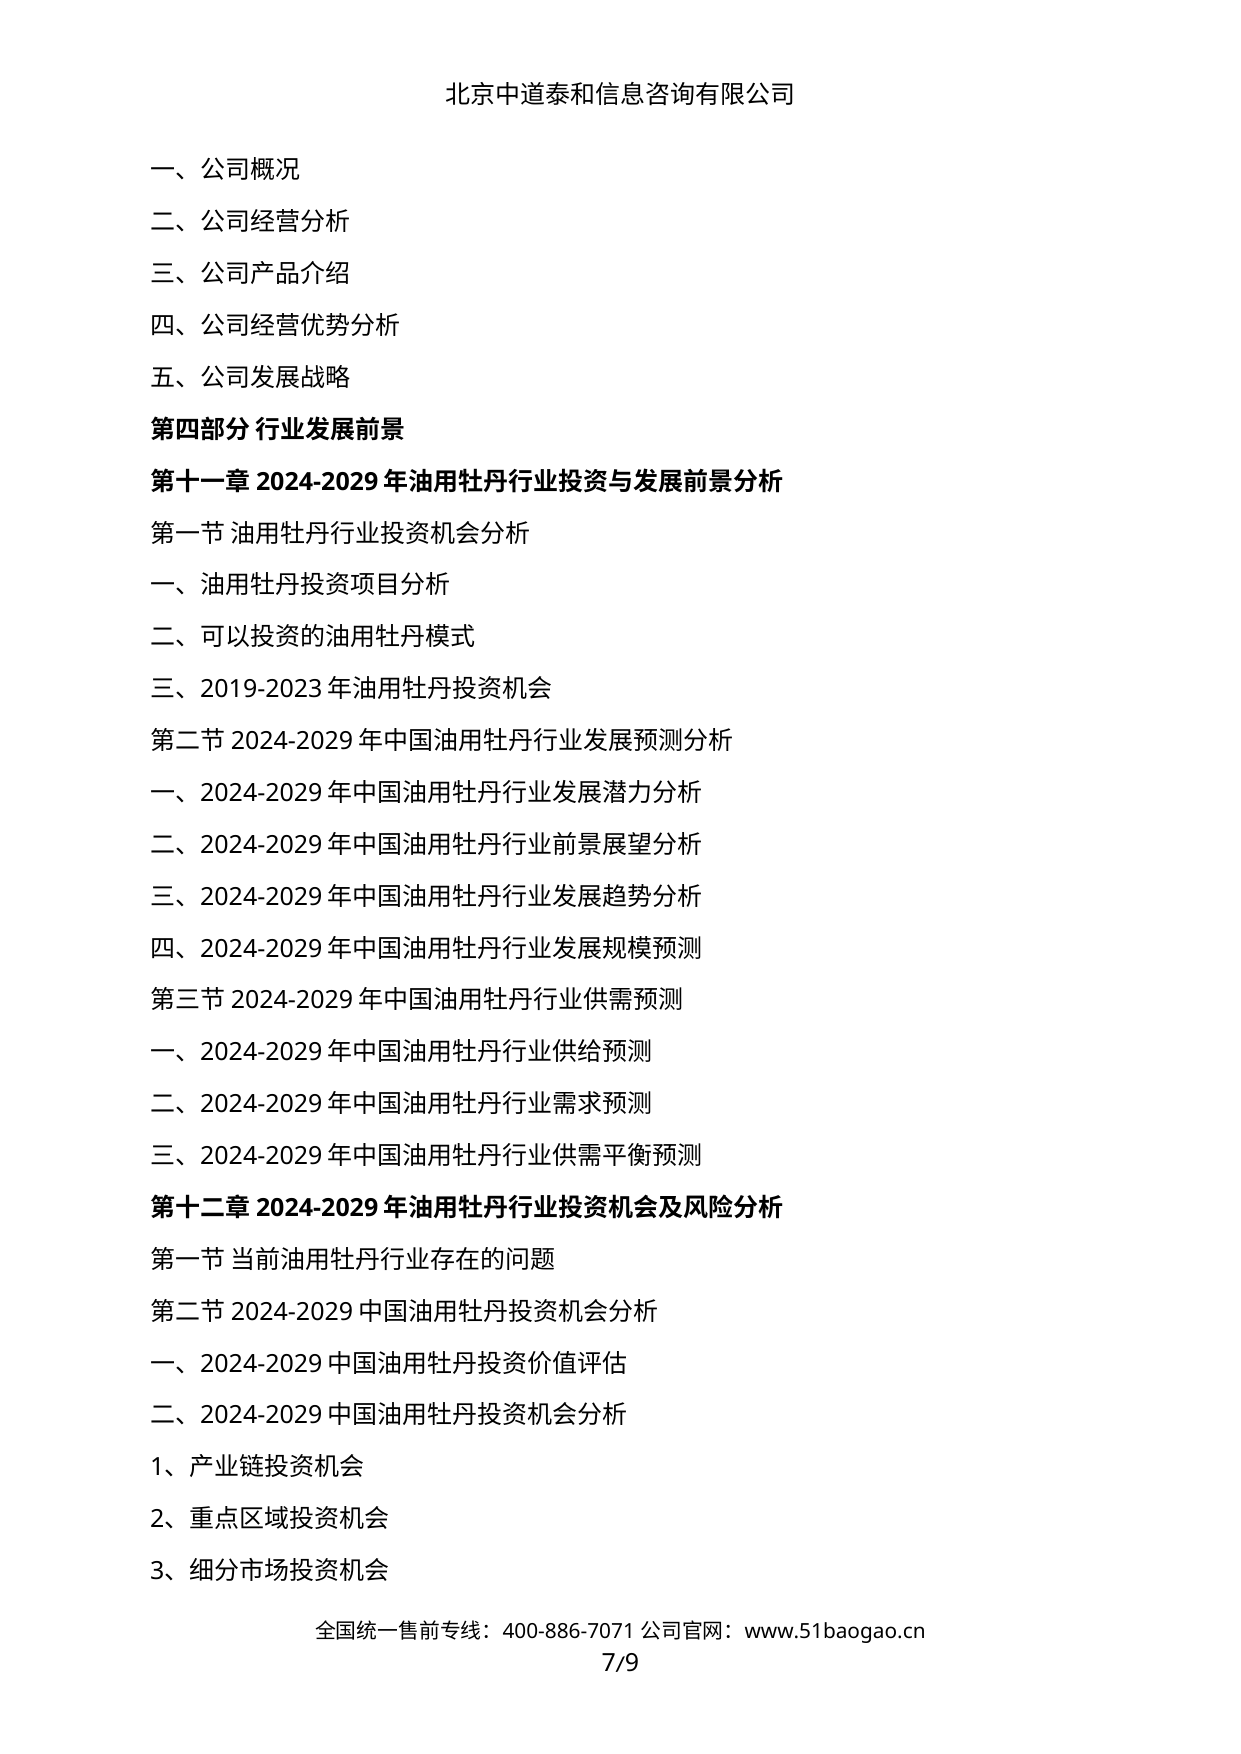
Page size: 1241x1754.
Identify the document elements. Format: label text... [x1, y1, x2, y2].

text 三、2024-2029年中国油用牡丹行业供需平衡预测 [150, 1136, 1090, 1172]
text 一、公司概况 [150, 150, 1090, 186]
text 三、公司产品介绍 [150, 254, 1090, 290]
text 二、可以投资的油用牡丹模式 [150, 617, 1090, 653]
text 二、公司经营分析 [150, 202, 1090, 238]
text 二、2024-2029中国油用牡丹投资机会分析 [150, 1395, 1090, 1431]
text 第一节 油用牡丹行业投资机会分析 [150, 513, 1090, 549]
text 第四部分 行业发展前景 [150, 409, 1090, 446]
text 四、公司经营优势分析 [150, 306, 1090, 342]
text 3、细分市场投资机会 [150, 1551, 1090, 1587]
text 第十一章 2024-2029年油用牡丹行业投资与发展前景分析 [150, 461, 1090, 497]
text 1、产业链投资机会 [150, 1447, 1090, 1483]
text 二、2024-2029年中国油用牡丹行业前景展望分析 [150, 824, 1090, 861]
text 2、重点区域投资机会 [150, 1499, 1090, 1535]
text 一、2024-2029年中国油用牡丹行业供给预测 [150, 1032, 1090, 1068]
text 二、2024-2029年中国油用牡丹行业需求预测 [150, 1084, 1090, 1120]
text 五、公司发展战略 [150, 357, 1090, 394]
text 三、2024-2029年中国油用牡丹行业发展趋势分析 [150, 876, 1090, 912]
text 第一节 当前油用牡丹行业存在的问题 [150, 1239, 1090, 1276]
text 第三节 2024-2029年中国油用牡丹行业供需预测 [150, 980, 1090, 1016]
text 第十二章 2024-2029年油用牡丹行业投资机会及风险分析 [150, 1187, 1090, 1224]
text 一、油用牡丹投资项目分析 [150, 565, 1090, 601]
text 三、2019-2023年油用牡丹投资机会 [150, 669, 1090, 705]
text 第二节 2024-2029中国油用牡丹投资机会分析 [150, 1291, 1090, 1327]
text 一、2024-2029中国油用牡丹投资价值评估 [150, 1343, 1090, 1379]
text 一、2024-2029年中国油用牡丹行业发展潜力分析 [150, 772, 1090, 809]
text 四、2024-2029年中国油用牡丹行业发展规模预测 [150, 928, 1090, 964]
text 第二节 2024-2029年中国油用牡丹行业发展预测分析 [150, 721, 1090, 757]
